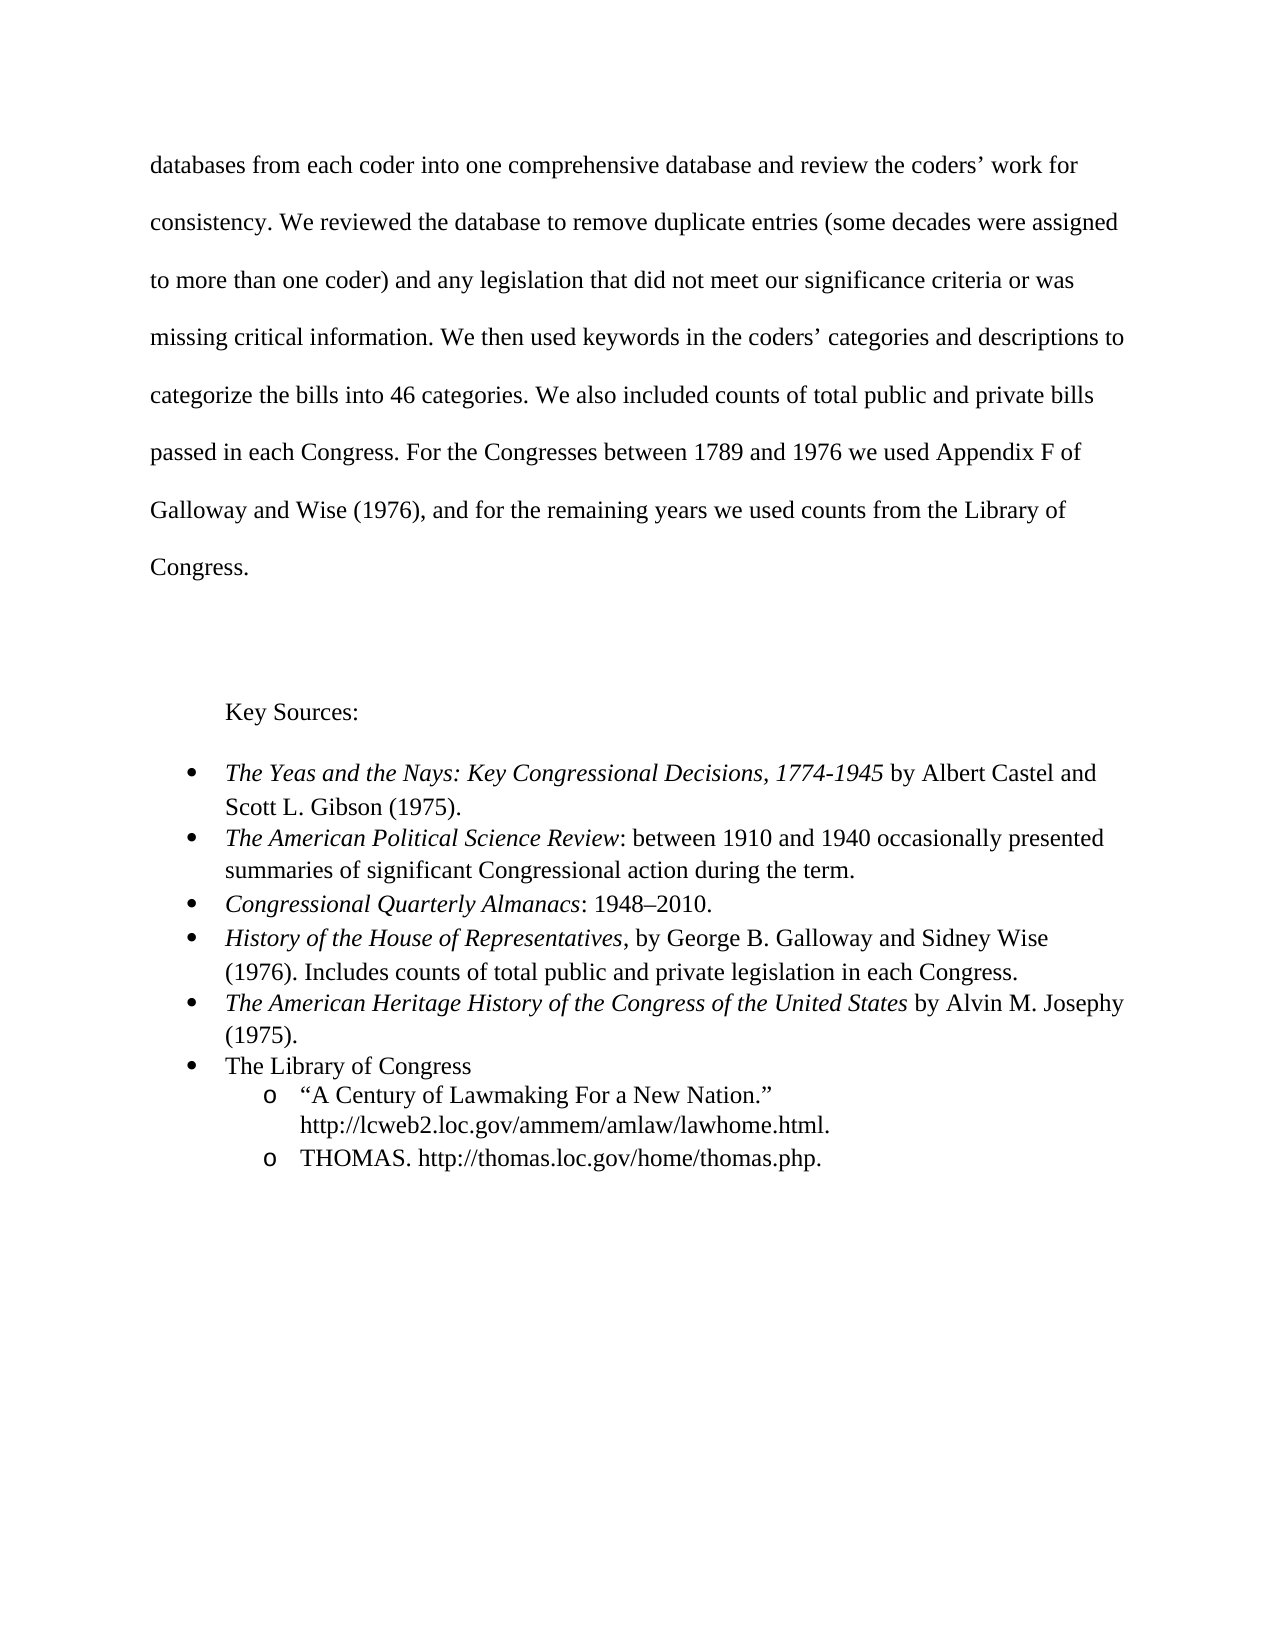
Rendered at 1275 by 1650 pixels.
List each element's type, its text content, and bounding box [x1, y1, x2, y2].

list THOMAS. http://thomas.loc.gov/home/thomas.php. [262, 1139, 1125, 1173]
list The Yeas and the Nays: Key Congressional Decisions, 1774-1945 by Albert Castel and Scott L. Gibson (1975). [187, 755, 1125, 823]
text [150, 150, 1125, 581]
list History of the House of Representatives, by George B. Galloway and Sidney Wise (1976). Includes counts of total public and private legislation in each Congress. [187, 920, 1125, 988]
list The American Political Science Review: between 1910 and 1940 occasionally presented summaries of significant Congressional action during the term. [187, 823, 1125, 886]
list The Library of Congress [187, 1051, 1125, 1080]
list Congressional Quarterly Almanacs: 1948–2010. [187, 886, 1125, 920]
list “A Century of Lawmaking For a New Nation.” http://lcweb2.loc.gov/ammem/amlaw/lawhome.html. [262, 1080, 1125, 1139]
text Key Sources: [150, 697, 1125, 726]
list The American Heritage History of the Congress of the United States by Alvin M. Josephy (1975). [187, 988, 1125, 1051]
